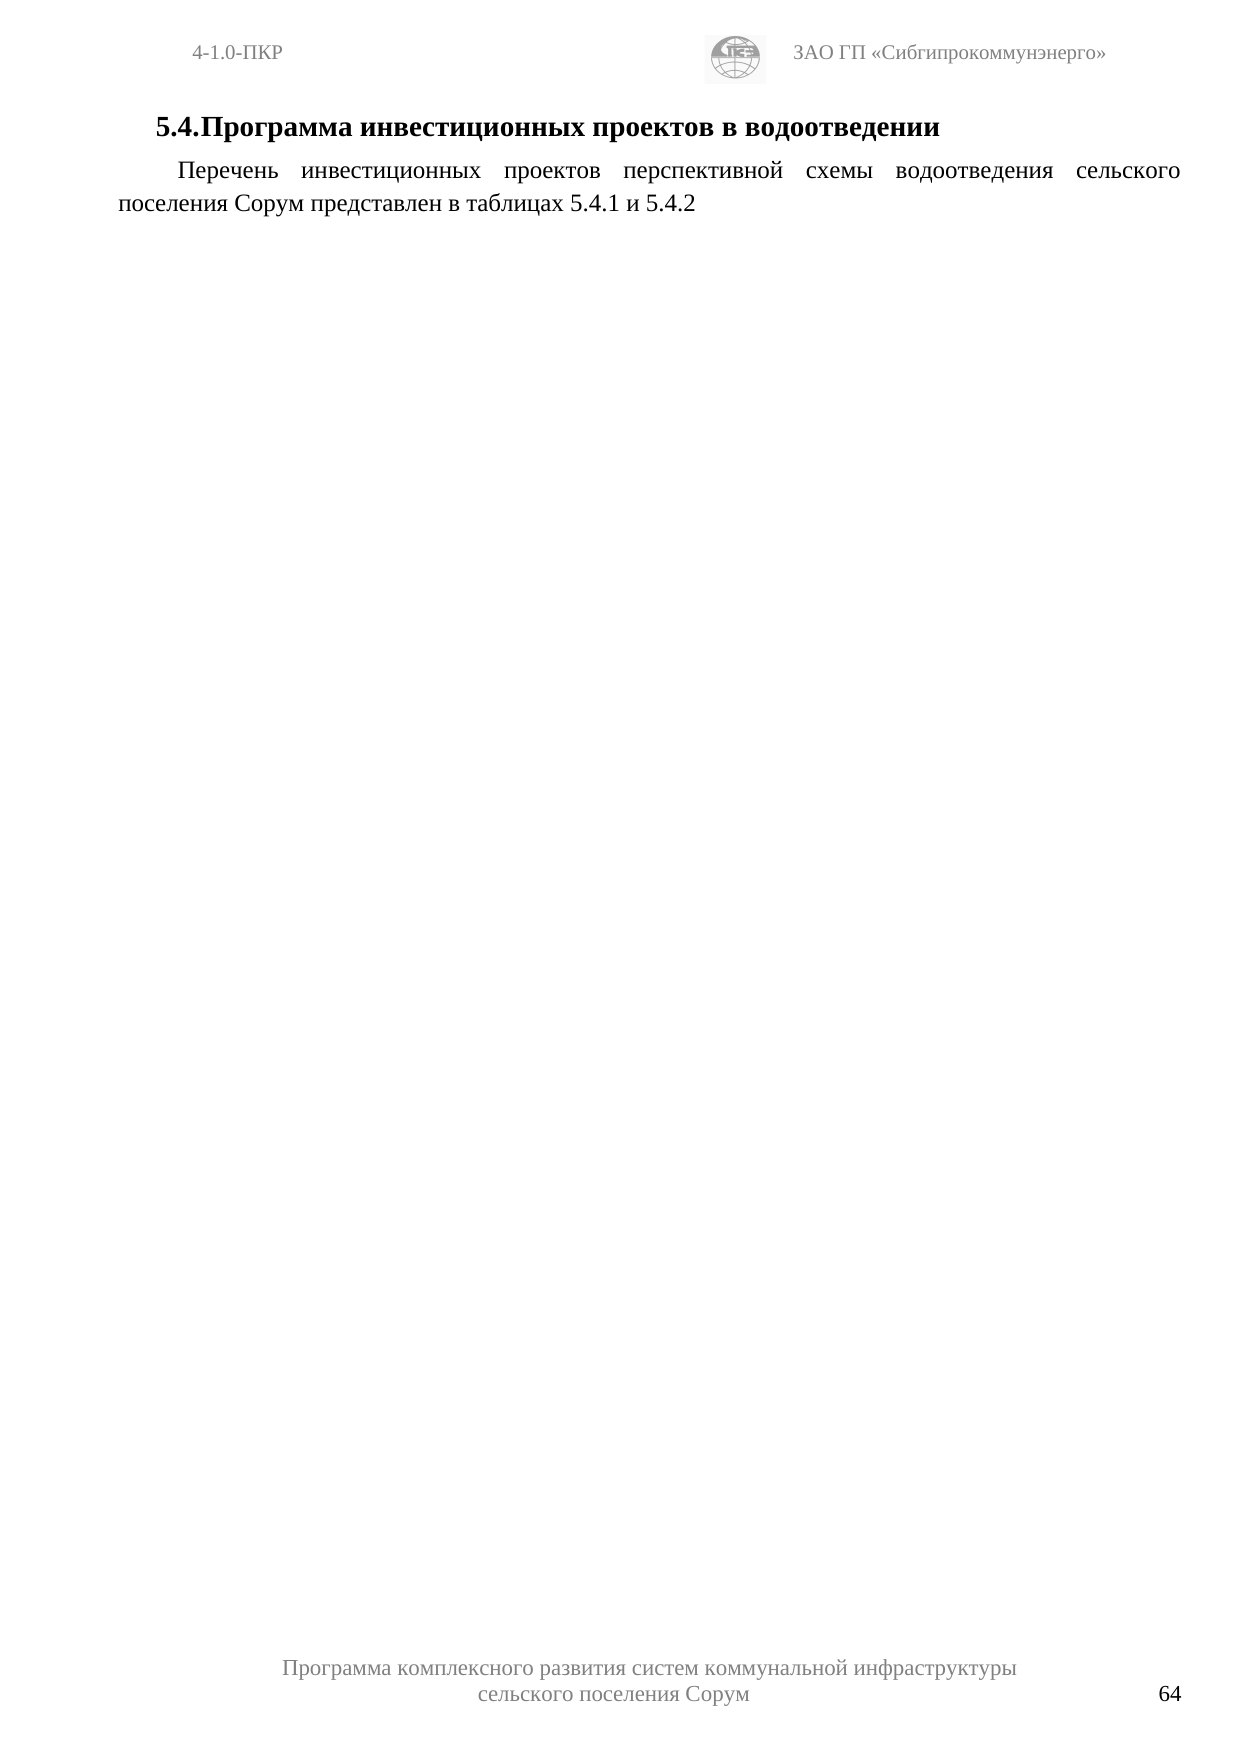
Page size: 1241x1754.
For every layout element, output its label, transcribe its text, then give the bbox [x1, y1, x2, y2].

list Программа инвестиционных проектов в водоотведении [156, 109, 1181, 143]
text Перечень инвестиционных проектов перспективной схемы водоотведения сельского поселения Сорум представлен в таблицах 5.4.1 и 5.4.2 [118, 155, 1181, 217]
